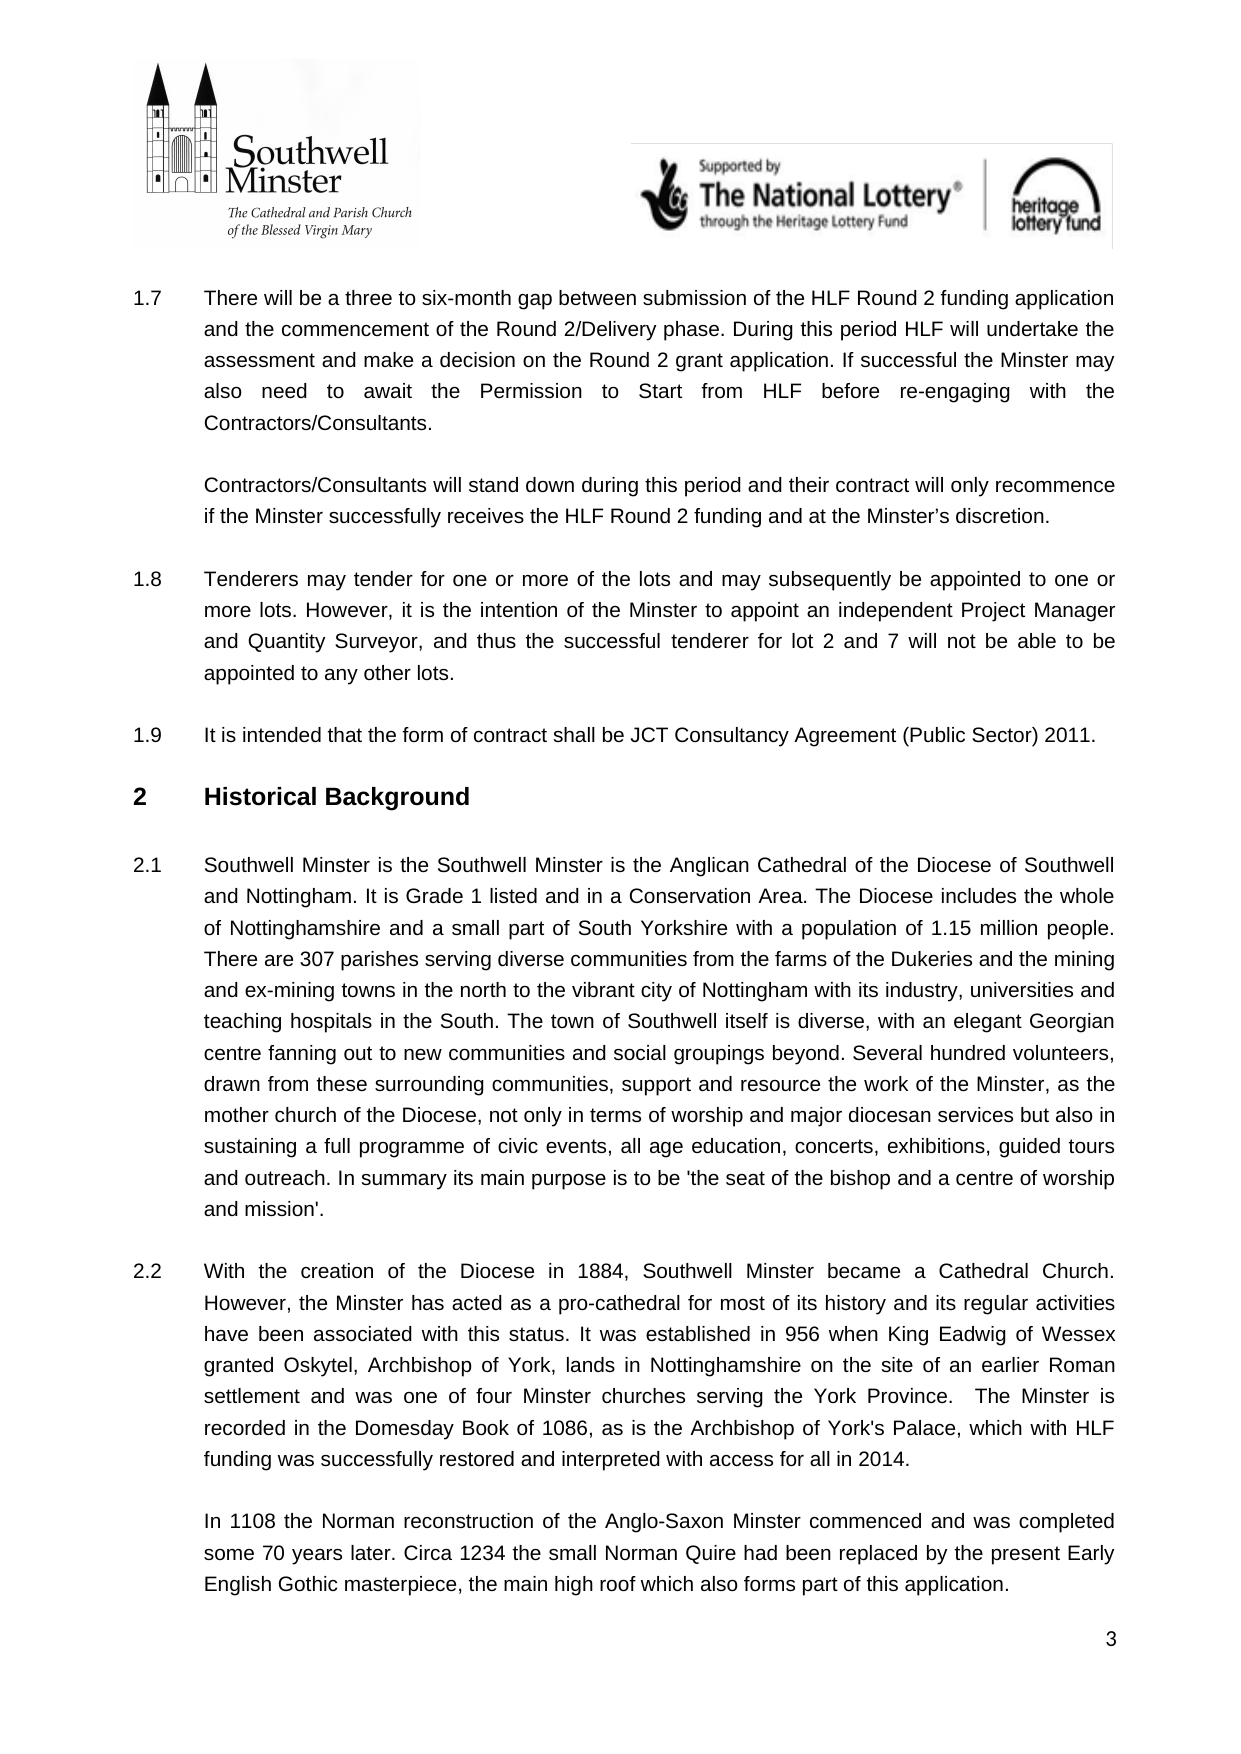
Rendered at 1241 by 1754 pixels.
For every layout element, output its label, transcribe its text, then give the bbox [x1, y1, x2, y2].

list In 1108 the Norman reconstruction of the Anglo-Saxon Minster commenced and was completed some 70 years later. Circa 1234 the small Norman Quire had been replaced by the present Early English Gothic masterpiece, the main high roof which also forms part of this application. [204, 1504, 1117, 1598]
picture [132, 59, 421, 249]
text Historical Background [133, 780, 1117, 811]
text With the creation of the Diocese in 1884, Southwell Minster became a Cathedral Church. However, the Minster has acted as a pro-cathedral for most of its history and its regular activities have been associated with this status. It was established in 956 when King Eadwig of Wessex granted Oskytel, Archbishop of York, lands in Nottinghamshire on the site of an earlier Roman settlement and was one of four Minster churches serving the York Province. The Minster is recorded in the Domesday Book of 1086, as is the Archbishop of York's Palace, which with HLF funding was successfully restored and interpreted with access for all in 2014. [133, 1254, 1117, 1473]
text There will be a three to six-month gap between submission of the HLF Round 2 funding application and the commencement of the Round 2/Delivery phase. During this period HLF will undertake the assessment and make a decision on the Round 2 grant application. If successful the Minster may also need to await the Permission to Start from HLF before re-engaging with the Contractors/Consultants. [133, 280, 1117, 436]
text Tenderers may tender for one or more of the lots and may subsequently be appointed to one or more lots. However, it is the intention of the Minster to appoint an independent Project Manager and Quantity Surveyor, and thus the successful tenderer for lot 2 and 7 will not be able to be appointed to any other lots. [133, 561, 1117, 686]
list Contractors/Consultants will stand down during this period and their contract will only recommence if the Minster successfully receives the HLF Round 2 funding and at the Minster’s discretion. [204, 467, 1117, 530]
text It is intended that the form of contract shall be JCT Consultancy Agreement (Public Sector) 2011. [133, 717, 1117, 749]
text Southwell Minster is the Southwell Minster is the Anglican Cathedral of the Diocese of Southwell and Nottingham. It is Grade 1 listed and in a Conservation Area. The Diocese includes the whole of Nottinghamshire and a small part of South Yorkshire with a population of 1.15 million people. There are 307 parishes serving diverse communities from the farms of the Dukeries and the mining and ex-mining towns in the north to the vibrant city of Nottingham with its industry, universities and teaching hospitals in the South. The town of Southwell itself is diverse, with an elegant Georgian centre fanning out to new communities and social groupings beyond. Several hundred volunteers, drawn from these surrounding communities, support and resource the work of the Minster, as the mother church of the Diocese, not only in terms of worship and major diocesan services but also in sustaining a full programme of civic events, all age education, concerts, exhibitions, guided tours and outreach. In summary its main purpose is to be 'the seat of the bishop and a centre of worship and mission'. [133, 848, 1117, 1223]
picture [631, 142, 1116, 249]
